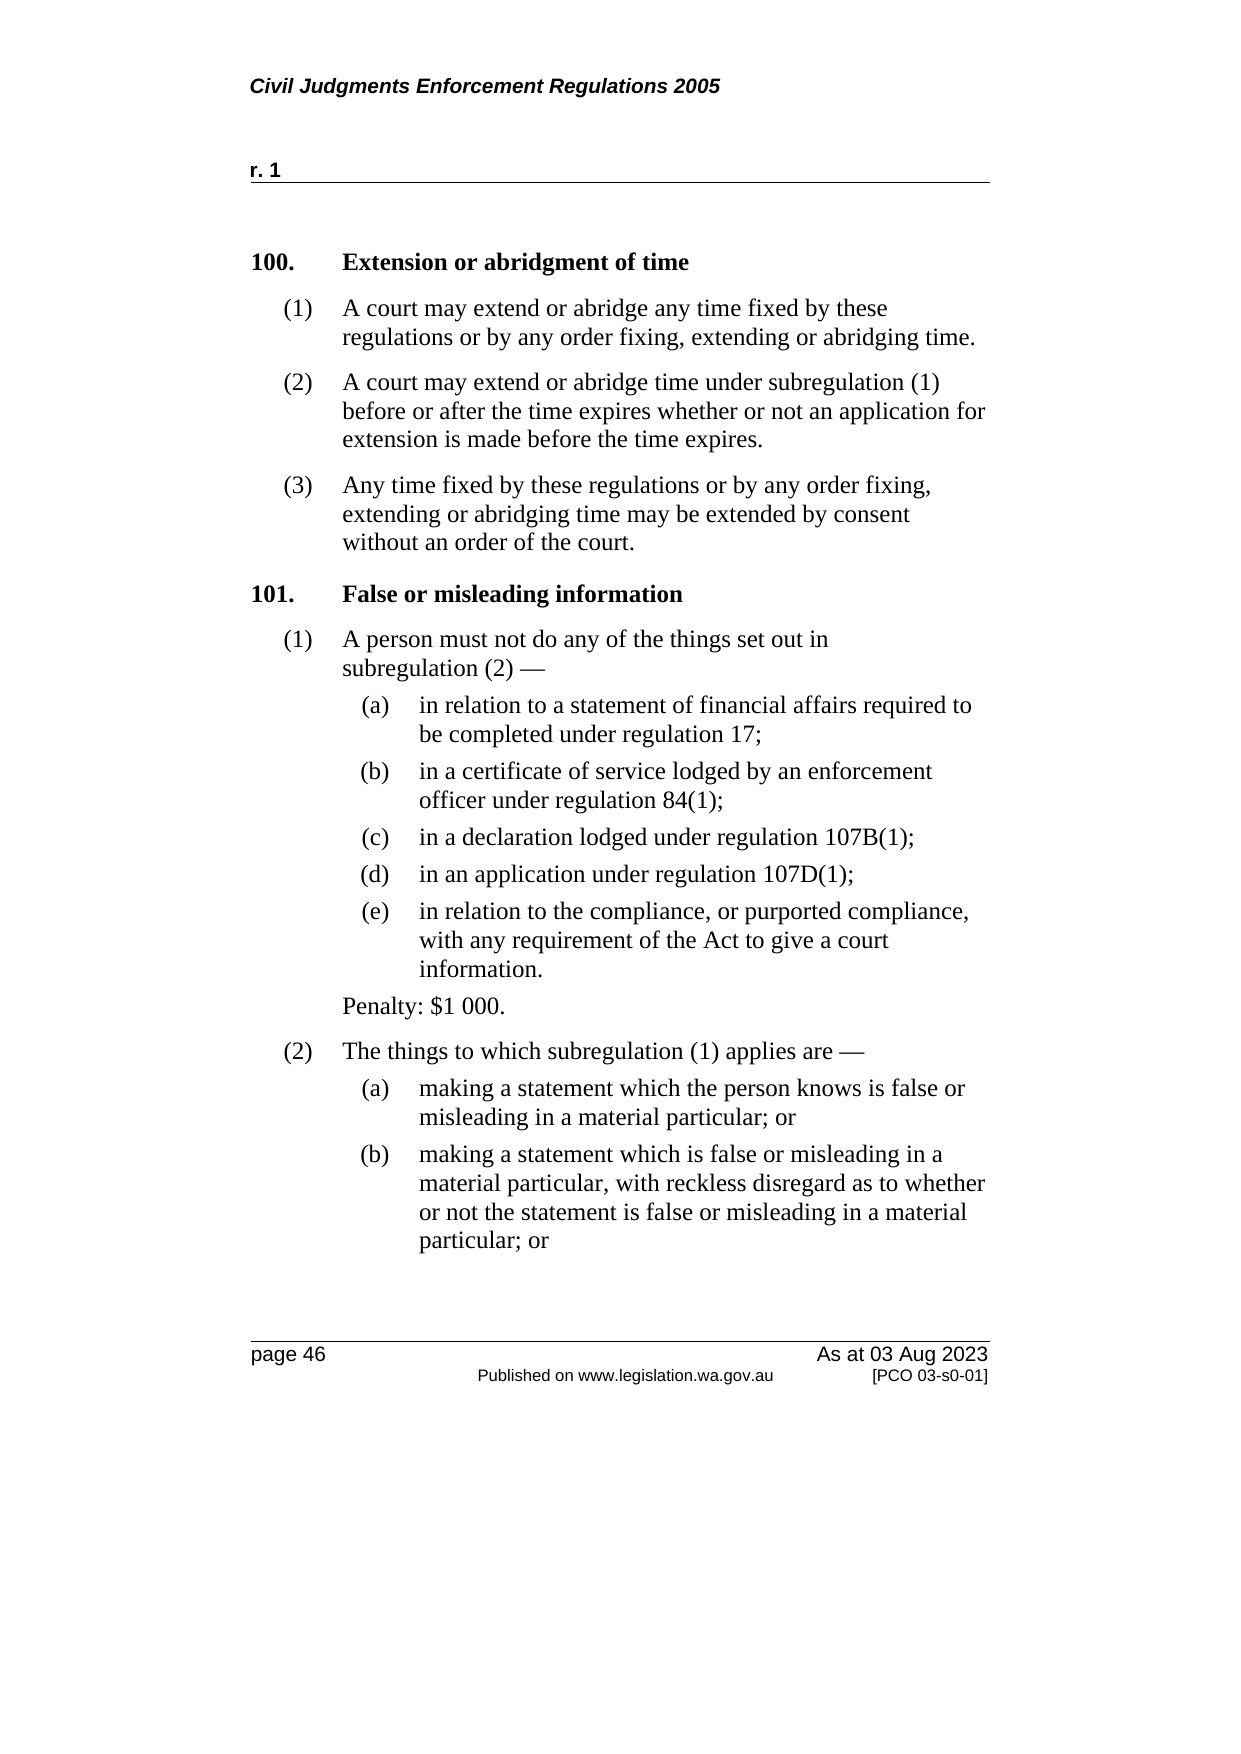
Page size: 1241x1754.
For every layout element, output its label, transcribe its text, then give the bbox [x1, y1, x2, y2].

text (b) making a statement which is false or misleading in a material particular, with reckless disregard as to whether or not the statement is false or misleading in a material particular; or [251, 1139, 990, 1254]
text Penalty: $1 000. [251, 991, 990, 1019]
text (1) A person must not do any of the things set out in subregulation (2) — [251, 624, 990, 682]
text (1) A court may extend or abridge any time fixed by these regulations or by any order fixing, extending or abridging time. [251, 293, 990, 350]
text (e) in relation to the compliance, or purported compliance, with any requirement of the Act to give a court information. [251, 896, 990, 982]
text (2) A court may extend or abridge time under subregulation (1) before or after the time expires whether or not an application for extension is made before the time expires. [251, 367, 990, 453]
text (b) in a certificate of service lodged by an enforcement officer under regulation 84(1); [251, 756, 990, 814]
text (2) The things to which subregulation (1) applies are — [251, 1036, 990, 1065]
text (d) in an application under regulation 107D(1); [251, 859, 990, 888]
text (a) making a statement which the person knows is false or misleading in a material particular; or [251, 1073, 990, 1131]
text (3) Any time fixed by these regulations or by any order fixing, extending or abridging time may be extended by consent without an order of the court. [251, 470, 990, 556]
text (a) in relation to a statement of financial affairs required to be completed under regulation 17; [251, 690, 990, 748]
subtitle 101. False or misleading information [251, 579, 990, 608]
text (c) in a declaration lodged under regulation 107B(1); [251, 822, 990, 851]
subtitle 100. Extension or abridgment of time [251, 247, 990, 276]
